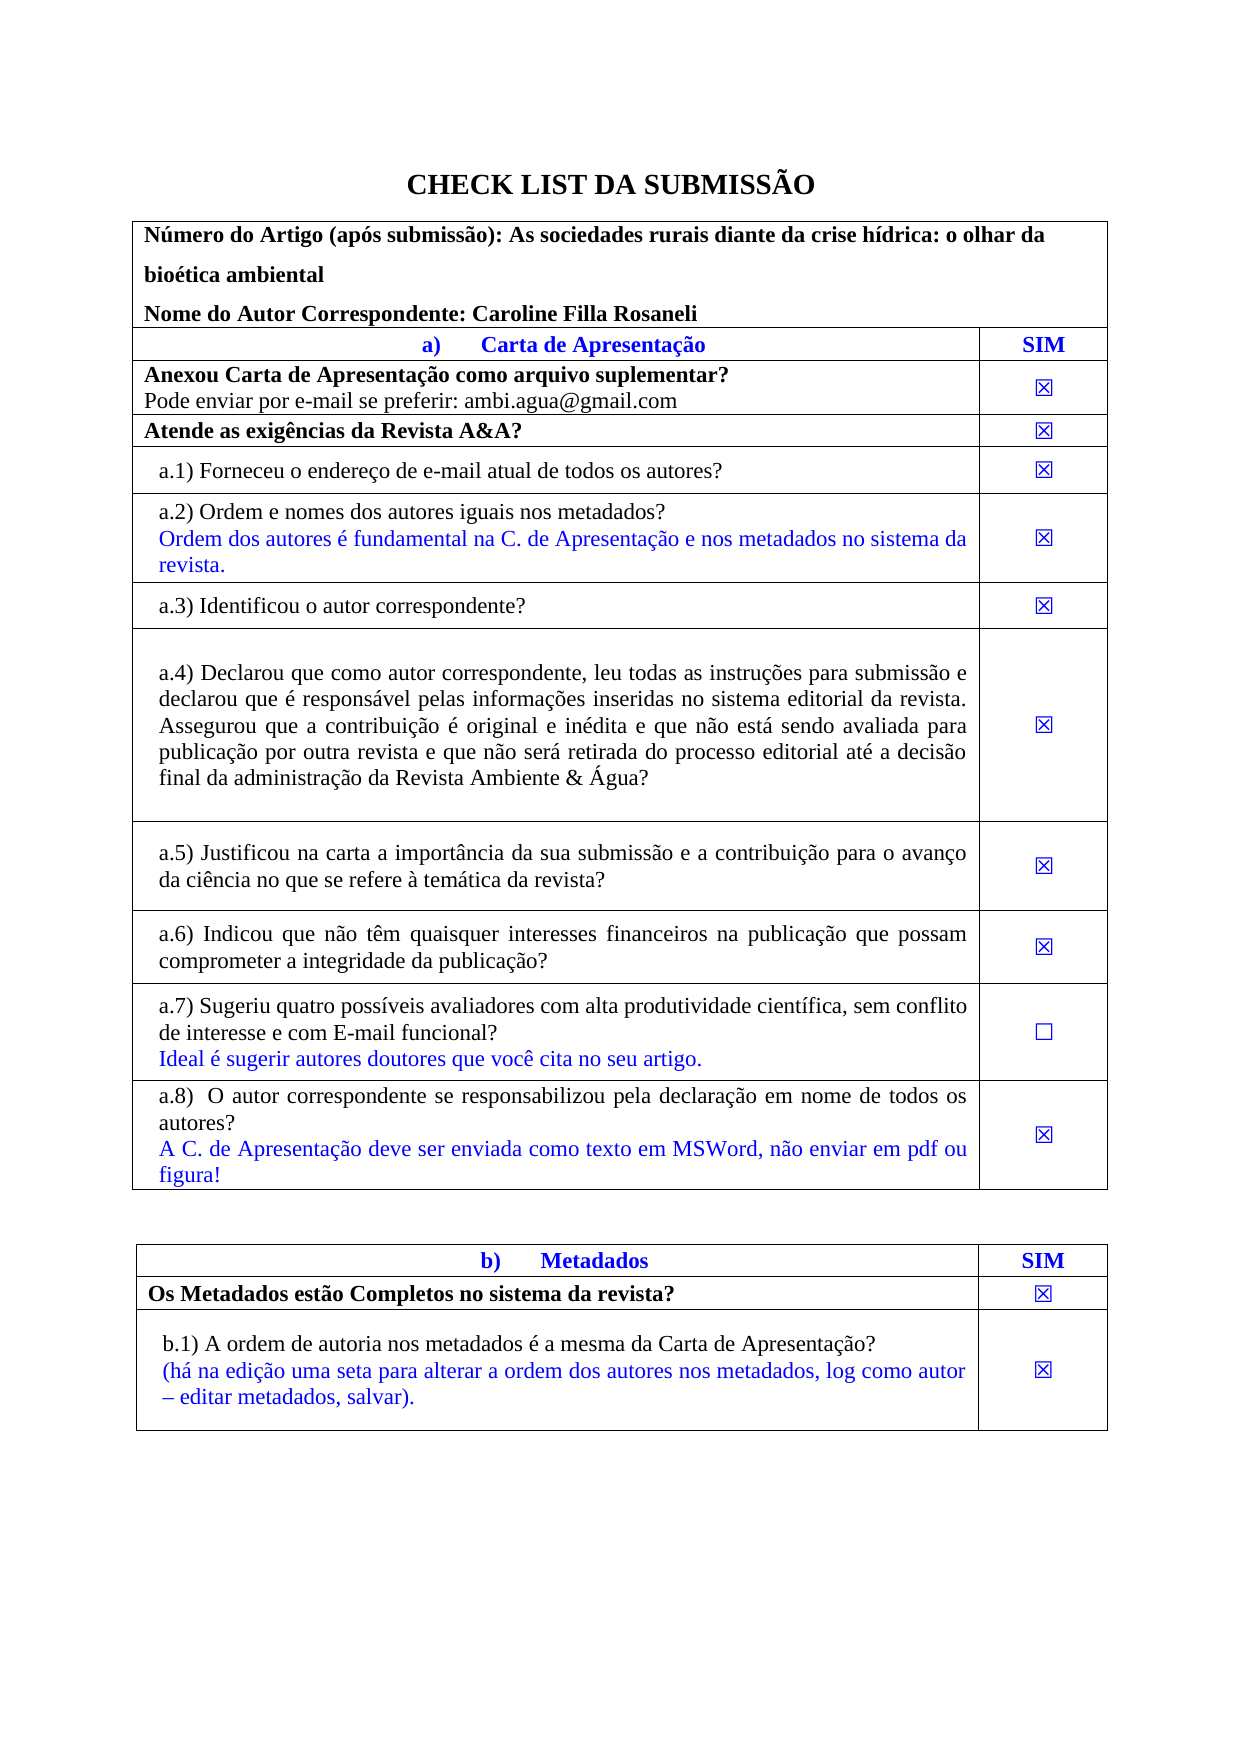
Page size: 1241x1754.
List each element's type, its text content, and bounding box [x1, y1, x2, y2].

table_cell SIM [980, 328, 1107, 360]
table_cell a.6) Indicou que não têm quaisquer interesses financeiros na publicação que possam comprometer a integridade da publicação? [133, 911, 979, 983]
table_cell a.7) Sugeriu quatro possíveis avaliadores com alta produtividade científica, sem conflito de interesse e com E-mail funcional? Ideal é sugerir autores doutores que você cita no seu artigo. [133, 984, 979, 1080]
table_header SIM [979, 1245, 1107, 1276]
table_cell a.4) Declarou que como autor correspondente, leu todas as instruções para submissão e declarou que é responsável pelas informações inseridas no sistema editorial da revista. Assegurou que a contribuição é original e inédita e que não está sendo avaliada para publicação por outra revista e que não será retirada do processo editorial até a decisão final da administração da Revista Ambiente & Água? [133, 629, 979, 821]
table_cell Os Metadados estão Completos no sistema da revista? [137, 1277, 978, 1309]
table_cell Atende as exigências da Revista A&A? [133, 415, 979, 446]
table_cell a.8) O autor correspondente se responsabilizou pela declaração em nome de todos os autores? A C. de Apresentação deve ser enviada como texto em MSWord, não enviar em pdf ou figura! [133, 1081, 979, 1189]
table_cell a.5) Justificou na carta a importância da sua submissão e a contribuição para o avanço da ciência no que se refere à temática da revista? [133, 822, 979, 909]
table_cell a.2) Ordem e nomes dos autores iguais nos metadados? Ordem dos autores é fundamental na C. de Apresentação e nos metadados no sistema da revista. [133, 494, 979, 582]
table_cell b.1) A ordem de autoria nos metadados é a mesma da Carta de Apresentação? (há na edição uma seta para alterar a ordem dos autores nos metadados, log como autor – editar metadados, salvar). [137, 1310, 978, 1430]
table_cell a.3) Identificou o autor correspondente? [133, 583, 979, 628]
table_header Metadados [137, 1245, 978, 1276]
table_cell Carta de Apresentação [133, 328, 979, 360]
table_header CHECK LIST DA SUBMISSÃO [133, 148, 1107, 221]
table_cell Anexou Carta de Apresentação como arquivo suplementar? Pode enviar por e-mail se preferir: ambi.agua@gmail.com [133, 361, 979, 413]
table_cell a.1) Forneceu o endereço de e-mail atual de todos os autores? [133, 447, 979, 493]
table_cell Número do Artigo (após submissão): As sociedades rurais diante da crise hídrica: o olhar da bioética ambiental Nome do Autor Correspondente: Caroline Filla Rosaneli [133, 222, 1107, 327]
